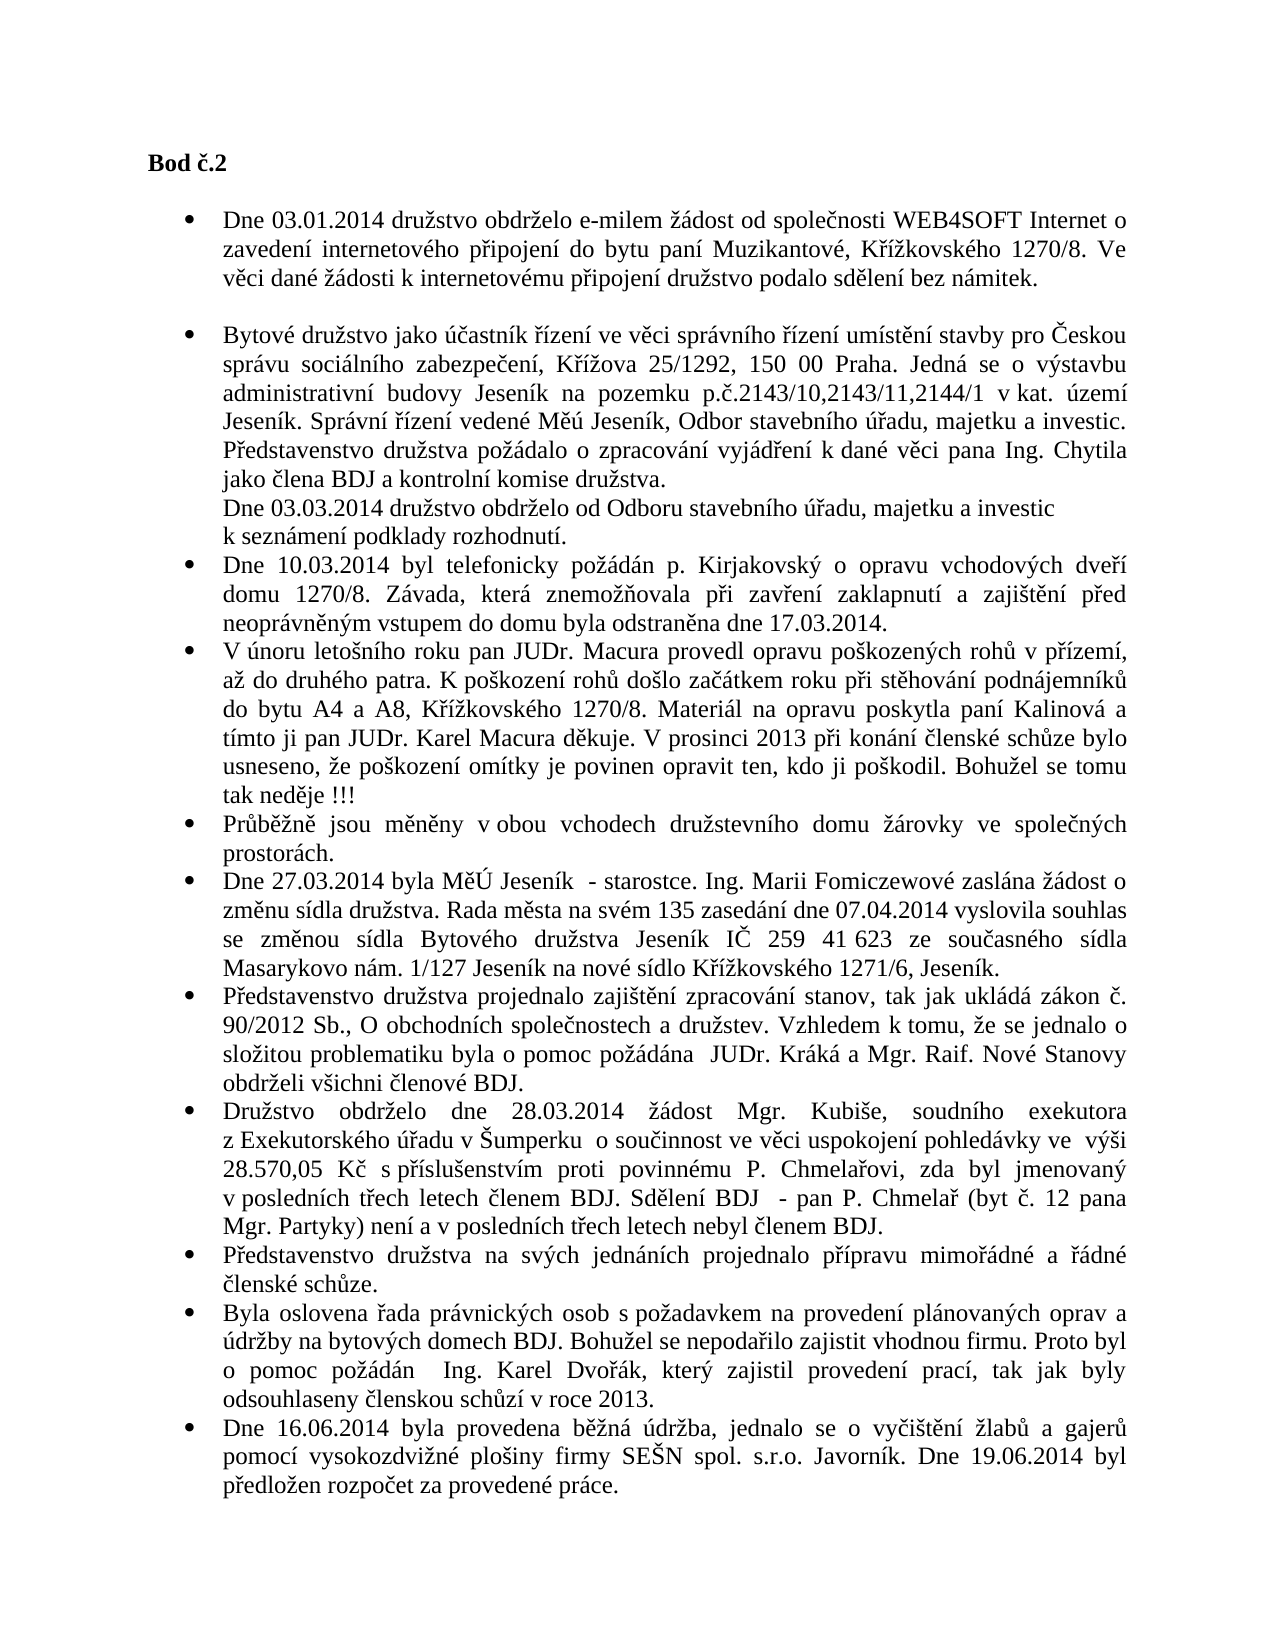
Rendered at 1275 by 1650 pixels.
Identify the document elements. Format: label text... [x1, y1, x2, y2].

list Dne 27.03.2014 byla MěÚ Jeseník - starostce. Ing. Marii Fomiczewové zaslána žádost o změnu sídla družstva. Rada města na svém 135 zasedání dne 07.04.2014 vyslovila souhlas se změnou sídla Bytového družstva Jeseník IČ 259 41 623 ze současného sídla Masarykovo nám. 1/127 Jeseník na nové sídlo Křížkovského 1271/6, Jeseník. [185, 866, 1127, 981]
list Bytové družstvo jako účastník řízení ve věci správního řízení umístění stavby pro Českou správu sociálního zabezpečení, Křížova 25/1292, 150 00 Praha. Jedná se o výstavbu administrativní budovy Jeseník na pozemku p.č.2143/10,2143/11,2144/1 v kat. území Jeseník. Správní řízení vedené Měú Jeseník, Odbor stavebního úřadu, majetku a investic. Představenstvo družstva požádalo o zpracování vyjádření k dané věci pana Ing. Chytila jako člena BDJ a kontrolní komise družstva. [185, 320, 1127, 493]
text k seznámení podklady rozhodnutí. [148, 521, 1127, 550]
text Bod č.2 [148, 148, 1127, 176]
list Byla oslovena řada právnických osob s požadavkem na provedení plánovaných oprav a údržby na bytových domech BDJ. Bohužel se nepodařilo zajistit vhodnou firmu. Proto byl o pomoc požádán Ing. Karel Dvořák, který zajistil provedení prací, tak jak byly odsouhlaseny členskou schůzí v roce 2013. [185, 1298, 1127, 1413]
list Průběžně jsou měněny v obou vchodech družstevního domu žárovky ve společných prostorách. [185, 809, 1127, 866]
list Dne 16.06.2014 byla provedena běžná údržba, jednalo se o vyčištění žlabů a gajerů pomocí vysokozdvižné plošiny firmy SEŠN spol. s.r.o. Javorník. Dne 19.06.2014 byl předložen rozpočet za provedené práce. [185, 1413, 1127, 1499]
list Družstvo obdrželo dne 28.03.2014 žádost Mgr. Kubiše, soudního exekutora z Exekutorského úřadu v Šumperku o součinnost ve věci uspokojení pohledávky ve výši 28.570,05 Kč s příslušenstvím proti povinnému P. Chmelařovi, zda byl jmenovaný v posledních třech letech členem BDJ. Sdělení BDJ - pan P. Chmelař (byt č. 12 pana Mgr. Partyky) není a v posledních třech letech nebyl členem BDJ. [185, 1096, 1127, 1240]
list Dne 03.01.2014 družstvo obdrželo e-milem žádost od společnosti WEB4SOFT Internet o zavedení internetového připojení do bytu paní Muzikantové, Křížkovského 1270/8. Ve věci dané žádosti k internetovému připojení družstvo podalo sdělení bez námitek. [185, 205, 1127, 291]
list V únoru letošního roku pan JUDr. Macura provedl opravu poškozených rohů v přízemí, až do druhého patra. K poškození rohů došlo začátkem roku při stěhování podnájemníků do bytu A4 a A8, Křížkovského 1270/8. Materiál na opravu poskytla paní Kalinová a tímto ji pan JUDr. Karel Macura děkuje. V prosinci 2013 při konání členské schůze bylo usneseno, že poškození omítky je povinen opravit ten, kdo ji poškodil. Bohužel se tomu tak neděje !!! [185, 636, 1127, 809]
text Dne 03.03.2014 družstvo obdrželo od Odboru stavebního úřadu, majetku a investic [148, 493, 1127, 521]
list Dne 10.03.2014 byl telefonicky požádán p. Kirjakovský o opravu vchodových dveří domu 1270/8. Závada, která znemožňovala při zavření zaklapnutí a zajištění před neoprávněným vstupem do domu byla odstraněna dne 17.03.2014. [185, 550, 1127, 636]
list Představenstvo družstva na svých jednáních projednalo přípravu mimořádné a řádné členské schůze. [185, 1240, 1127, 1298]
list Představenstvo družstva projednalo zajištění zpracování stanov, tak jak ukládá zákon č. 90/2012 Sb., O obchodních společnostech a družstev. Vzhledem k tomu, že se jednalo o složitou problematiku byla o pomoc požádána JUDr. Kráká a Mgr. Raif. Nové Stanovy obdrželi všichni členové BDJ. [185, 981, 1127, 1096]
